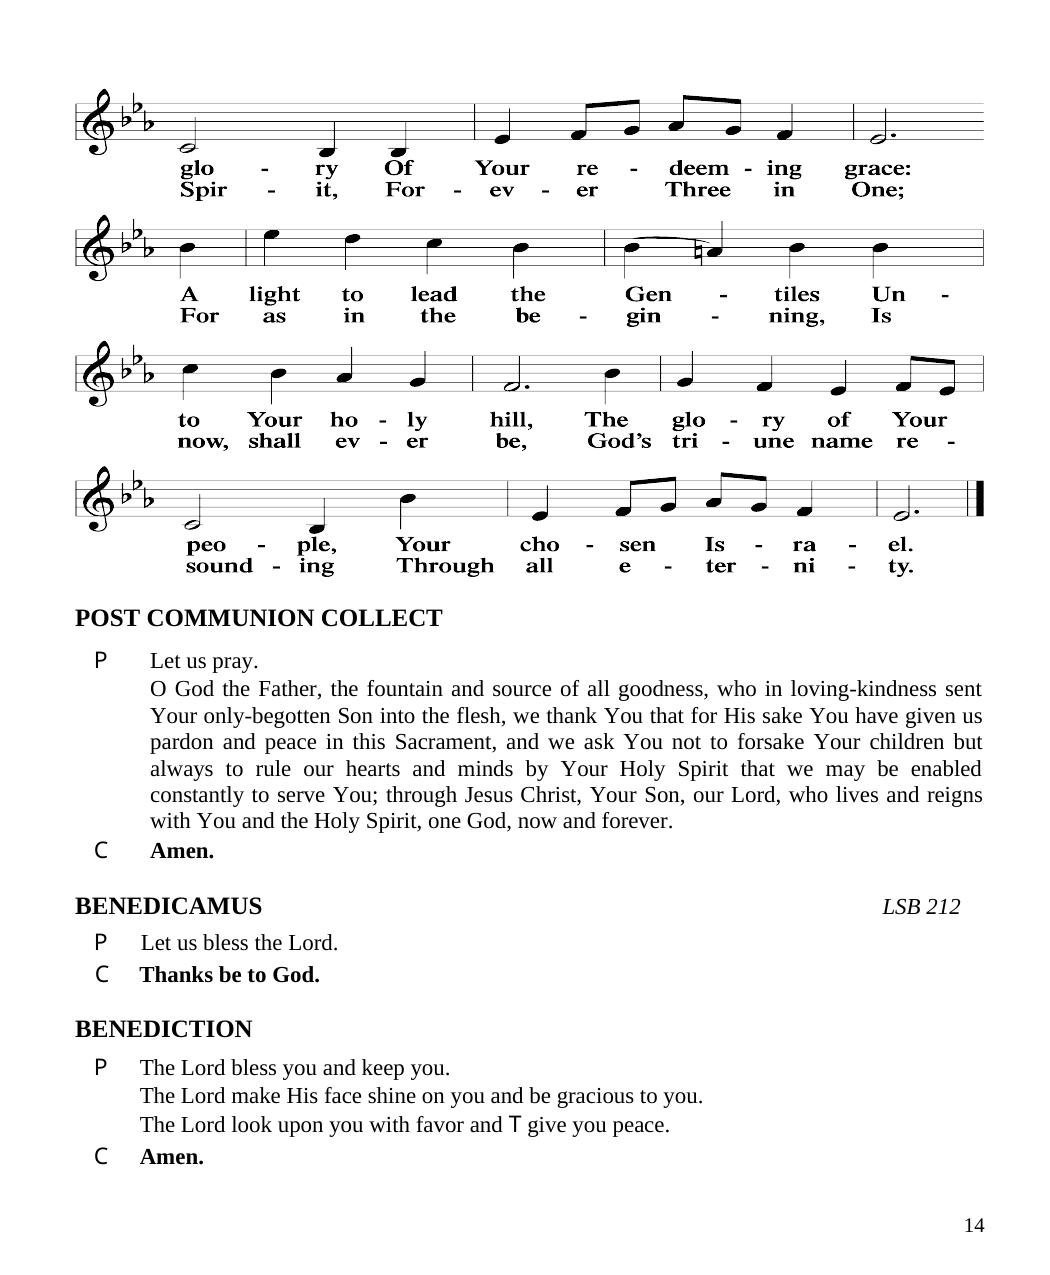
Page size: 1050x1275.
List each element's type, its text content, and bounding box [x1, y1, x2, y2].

text The Lord make His face shine on you and be gracious to you. [139, 1082, 984, 1108]
text POST COMMUNION COLLECT [75, 603, 984, 632]
text P Let us pray. [94, 644, 984, 676]
text P Let us bless the Lord. [94, 926, 984, 957]
text P The Lord bless you and keep you. [94, 1051, 984, 1082]
text C Thanks be to God. [94, 957, 984, 989]
text BENEDICTION [75, 1014, 984, 1042]
text C Amen. [94, 1140, 984, 1171]
text O God the Father, the fountain and source of all goodness, who in loving-kindness sent Your only-begotten Son into the flesh, we thank You that for His sake You have given us pardon and peace in this Sacrament, and we ask You not to forsake Your children but always to rule our hearts and minds by Your Holy Spirit that we may be enabled constantly to serve You; through Jesus Christ, Your Son, our Lord, who lives and reigns with You and the Holy Spirit, one God, now and forever. [48, 676, 984, 834]
picture [75, 75, 984, 577]
text C Amen. [94, 834, 984, 865]
text The Lord look upon you with favor and T give you peace. [139, 1108, 984, 1140]
text BENEDICAMUS LSB 212 [75, 891, 984, 920]
